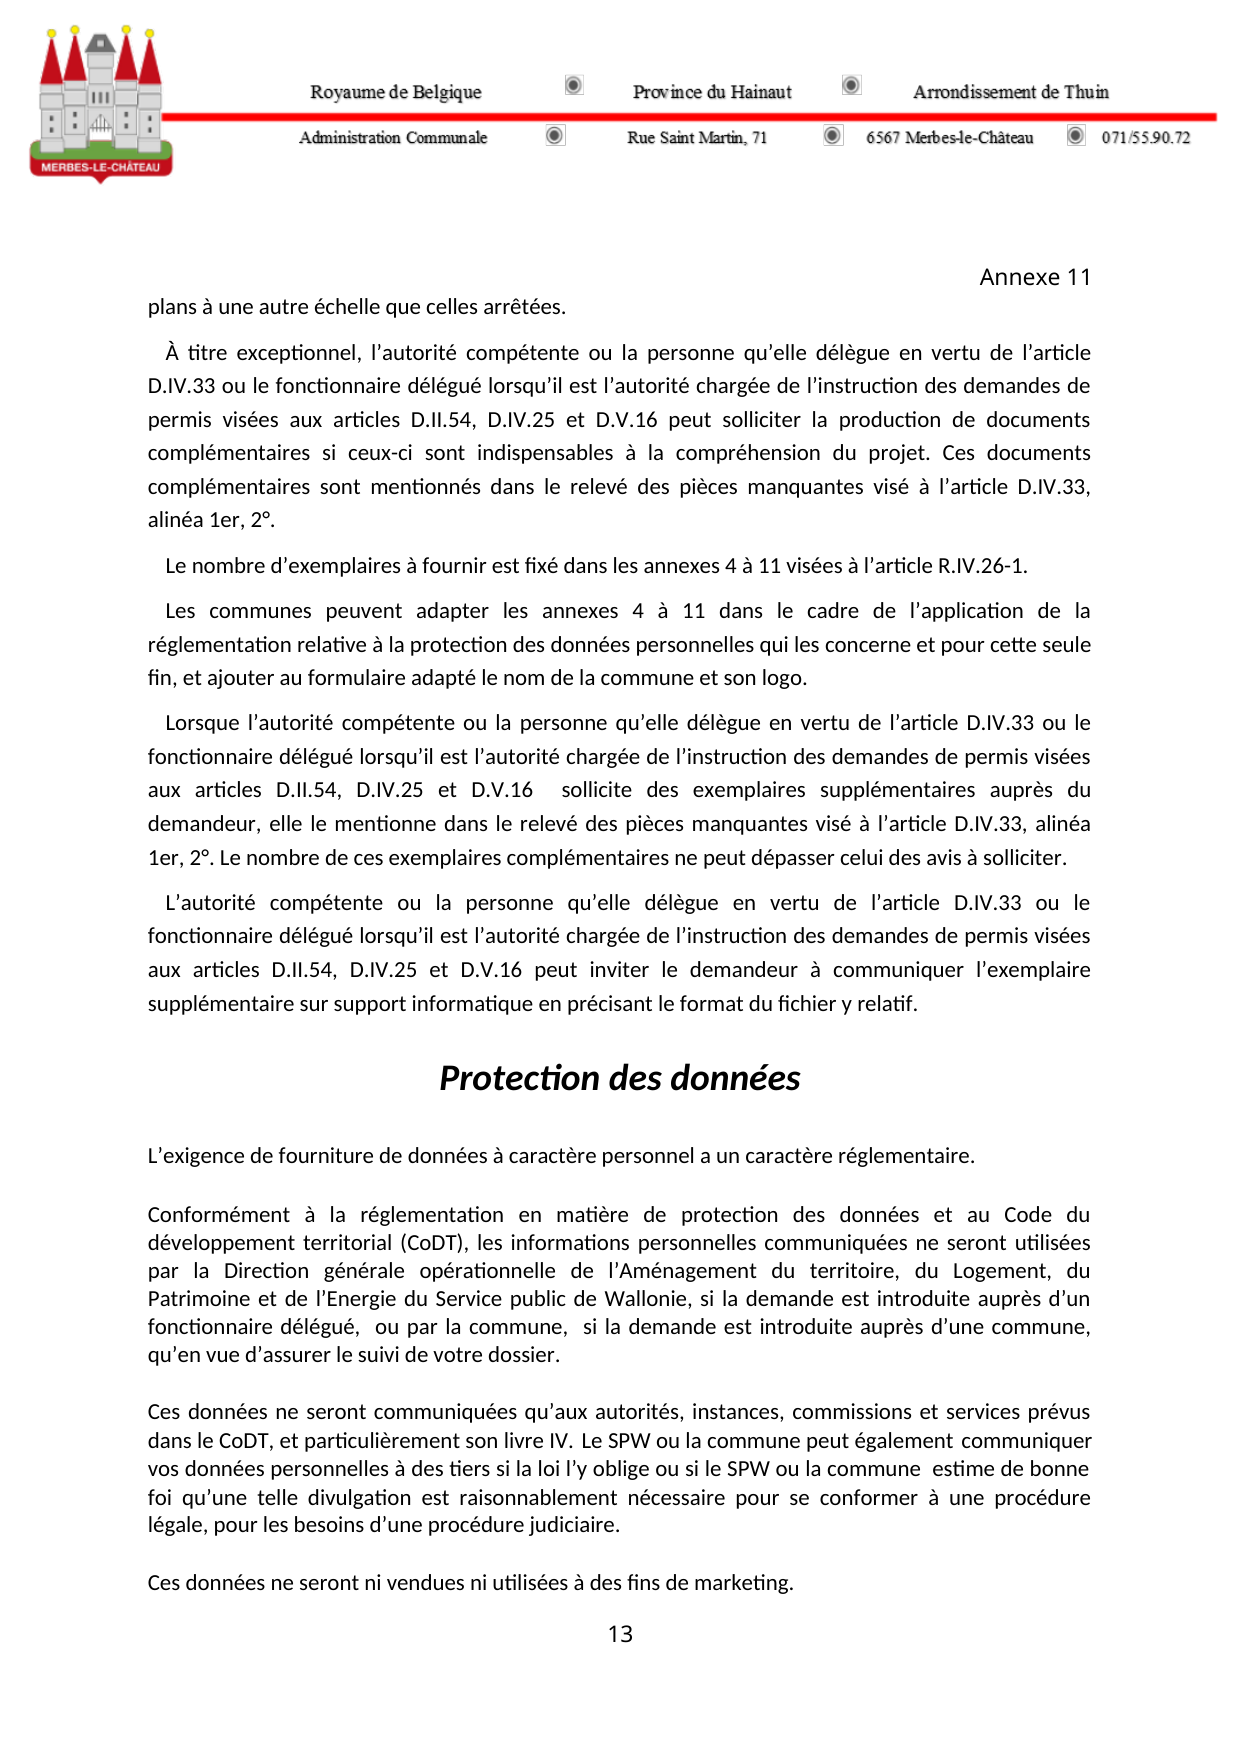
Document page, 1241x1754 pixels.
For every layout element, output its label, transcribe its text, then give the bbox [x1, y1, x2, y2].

text Les communes peuvent adapter les annexes 4 à 11 dans le cadre de l’application de la réglementation relative à la protection des données personnelles qui les concerne et pour cette seule fin, et ajouter au formulaire adapté le nom de la commune et son logo. [148, 596, 1093, 691]
text Conformément à la réglementation en matière de protection des données et au Code du développement territorial (CoDT), les informations personnelles communiquées ne seront utilisées par la Direction générale opérationnelle de l’Aménagement du territoire, du Logement, du Patrimoine et de l’Energie du Service public de Wallonie, si la demande est introduite auprès d’un fonctionnaire délégué, ou par la commune, si la demande est introduite auprès d’une commune, qu’en vue d’assurer le suivi de votre dossier. [148, 1200, 1093, 1368]
text Ces données ne seront communiquées qu’aux autorités, instances, commissions et services prévus dans le CoDT, et particulièrement son livre IV. Le SPW ou la commune peut également communiquer vos données personnelles à des tiers si la loi l’y oblige ou si le SPW ou la commune estime de bonne foi qu’une telle divulgation est raisonnablement nécessaire pour se conformer à une procédure légale, pour les besoins d’une procédure judiciaire. [148, 1397, 1093, 1539]
text Lorsque l’autorité compétente ou la personne qu’elle délègue en vertu de l’article D.IV.33 ou le fonctionnaire délégué lorsqu’il est l’autorité chargée de l’instruction des demandes de permis visées aux articles D.II.54, D.IV.25 et D.V.16 sollicite des exemplaires supplémentaires auprès du demandeur, elle le mentionne dans le relevé des pièces manquantes visé à l’article D.IV.33, alinéa 1er, 2°. Le nombre de ces exemplaires complémentaires ne peut dépasser celui des avis à solliciter. [148, 708, 1093, 871]
text L’autorité compétente ou la personne qu’elle délègue en vertu de l’article D.IV.33 ou le fonctionnaire délégué lorsqu’il est l’autorité chargée de l’instruction des demandes de permis visées aux articles D.II.54, D.IV.25 et D.V.16 peut inviter le demandeur à communiquer l’exemplaire supplémentaire sur support informatique en précisant le format du fichier y relatif. [148, 888, 1093, 1017]
text Protection des données [148, 1053, 1093, 1099]
text Le nombre d’exemplaires à fournir est fixé dans les annexes 4 à 11 visées à l’article R.IV.26-1. [148, 551, 1093, 579]
text Ces données ne seront ni vendues ni utilisées à des fins de marketing. [148, 1568, 1093, 1596]
picture [4, 7, 1233, 202]
text À titre exceptionnel, l’autorité compétente ou la personne qu’elle délègue en vertu de l’article D.IV.33 ou le fonctionnaire délégué lorsqu’il est l’autorité chargée de l’instruction des demandes de permis visées aux articles D.II.54, D.IV.25 et D.V.16 peut solliciter la production de documents complémentaires si ceux-ci sont indispensables à la compréhension du projet. Ces documents complémentaires sont mentionnés dans le relevé des pièces manquantes visé à l’article D.IV.33, alinéa 1er, 2°. [148, 338, 1093, 533]
text L’exigence de fourniture de données à caractère personnel a un caractère réglementaire. [148, 1141, 1093, 1169]
